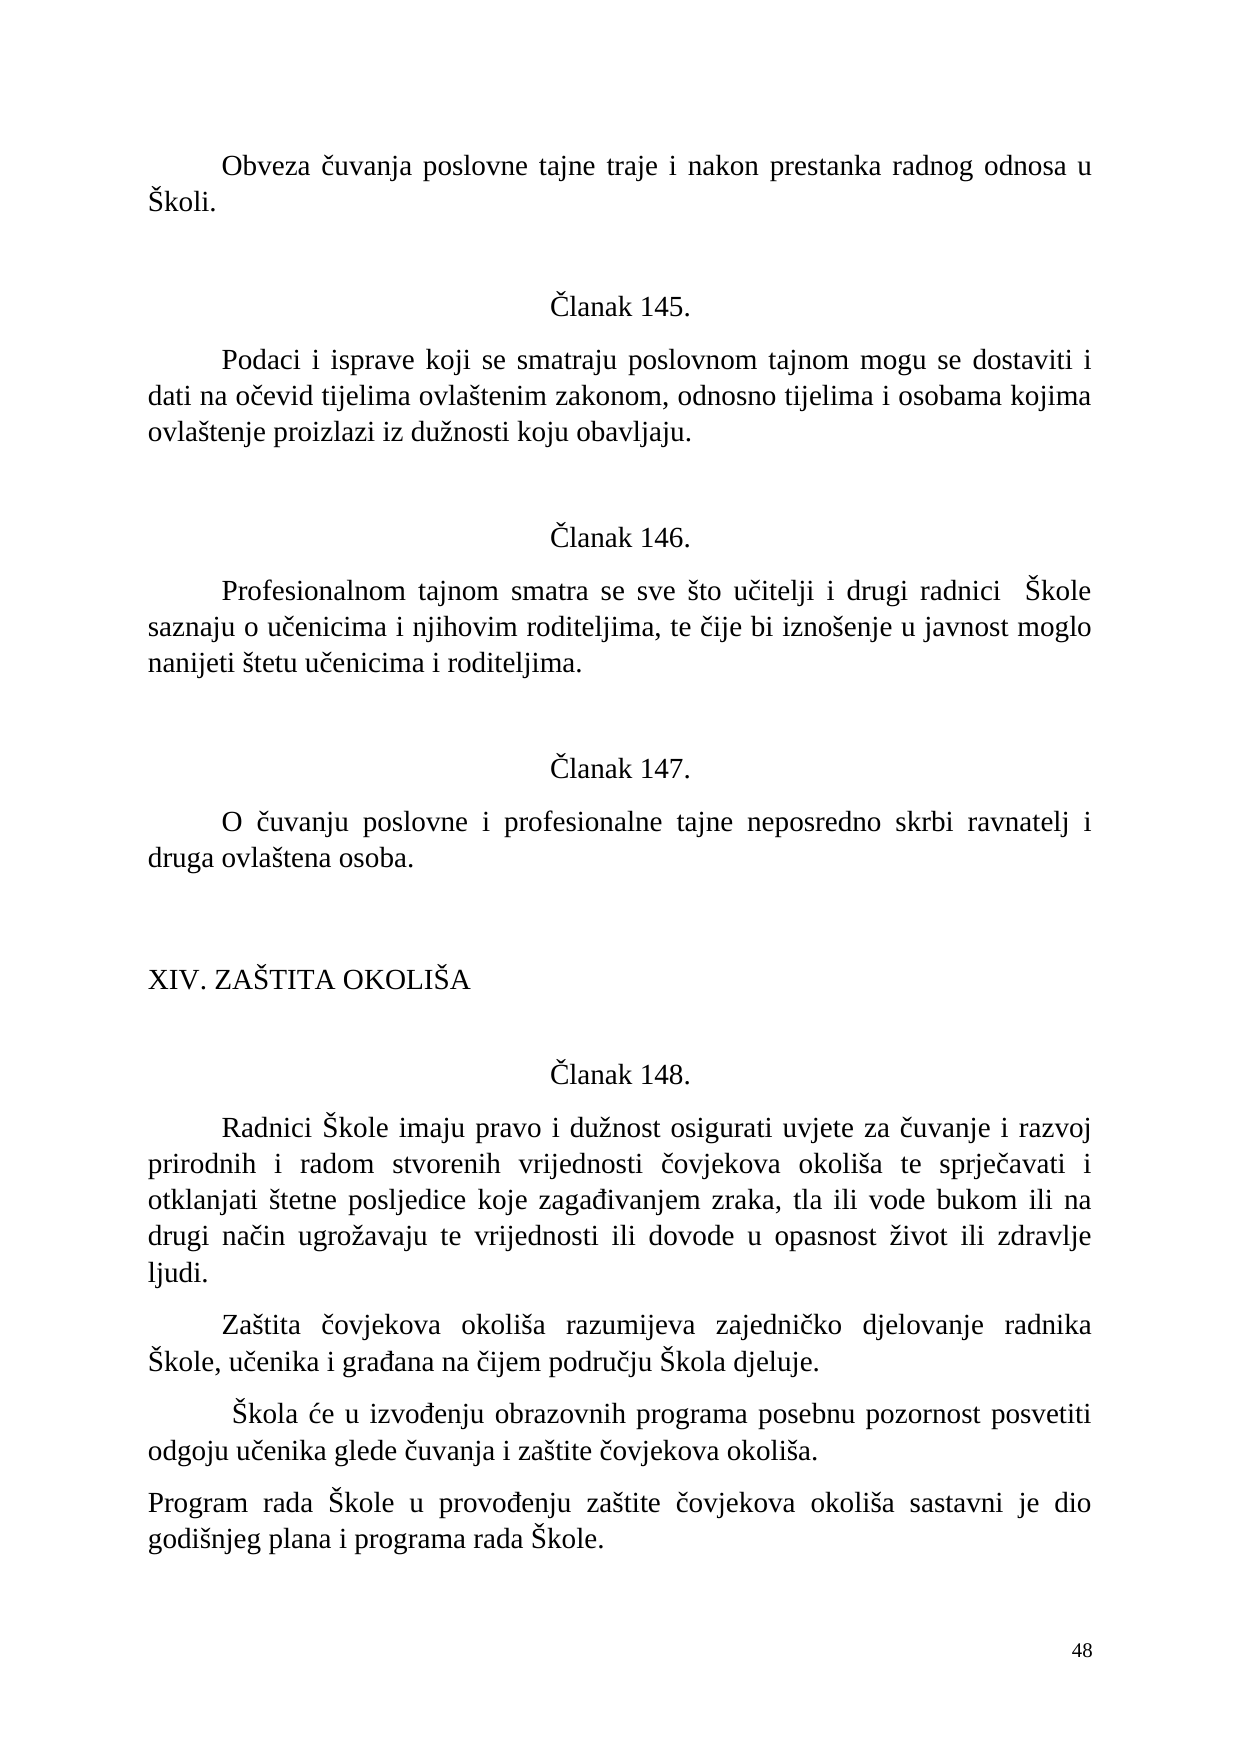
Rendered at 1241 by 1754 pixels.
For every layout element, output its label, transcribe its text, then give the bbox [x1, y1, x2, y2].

text Profesionalnom tajnom smatra se sve što učitelji i drugi radnici Škole saznaju o učenicima i njihovim roditeljima, te čije bi iznošenje u javnost moglo nanijeti štetu učenicima i roditeljima. [148, 573, 1093, 679]
subtitle XIV. ZAŠTITA OKOLIŠA [148, 962, 1093, 996]
text Obveza čuvanja poslovne tajne traje i nakon prestanka radnog odnosa u Školi. [148, 148, 1093, 217]
text Podaci i isprave koji se smatraju poslovnom tajnom mogu se dostaviti i dati na očevid tijelima ovlaštenim zakonom, odnosno tijelima i osobama kojima ovlaštenje proizlazi iz dužnosti koju obavljaju. [148, 342, 1093, 448]
text Program rada Škole u provođenju zaštite čovjekova okoliša sastavni je dio godišnjeg plana i programa rada Škole. [148, 1485, 1093, 1555]
text Članak 147. [148, 751, 1093, 784]
text Članak 148. [148, 1057, 1093, 1091]
text Radnici Škole imaju pravo i dužnost osigurati uvjete za čuvanje i razvoj prirodnih i radom stvorenih vrijednosti čovjekova okoliša te sprječavati i otklanjati štetne posljedice koje zagađivanjem zraka, tla ili vode bukom ili na drugi način ugrožavaju te vrijednosti ili dovode u opasnost život ili zdravlje ljudi. [148, 1110, 1093, 1288]
text Članak 146. [148, 520, 1093, 554]
text Škola će u izvođenju obrazovnih programa posebnu pozornost posvetiti odgoju učenika glede čuvanja i zaštite čovjekova okoliša. [148, 1396, 1093, 1466]
text O čuvanju poslovne i profesionalne tajne neposredno skrbi ravnatelj i druga ovlaštena osoba. [148, 804, 1093, 873]
text Članak 145. [148, 289, 1093, 323]
text Zaštita čovjekova okoliša razumijeva zajedničko djelovanje radnika Škole, učenika i građana na čijem području Škola djeluje. [148, 1307, 1093, 1377]
